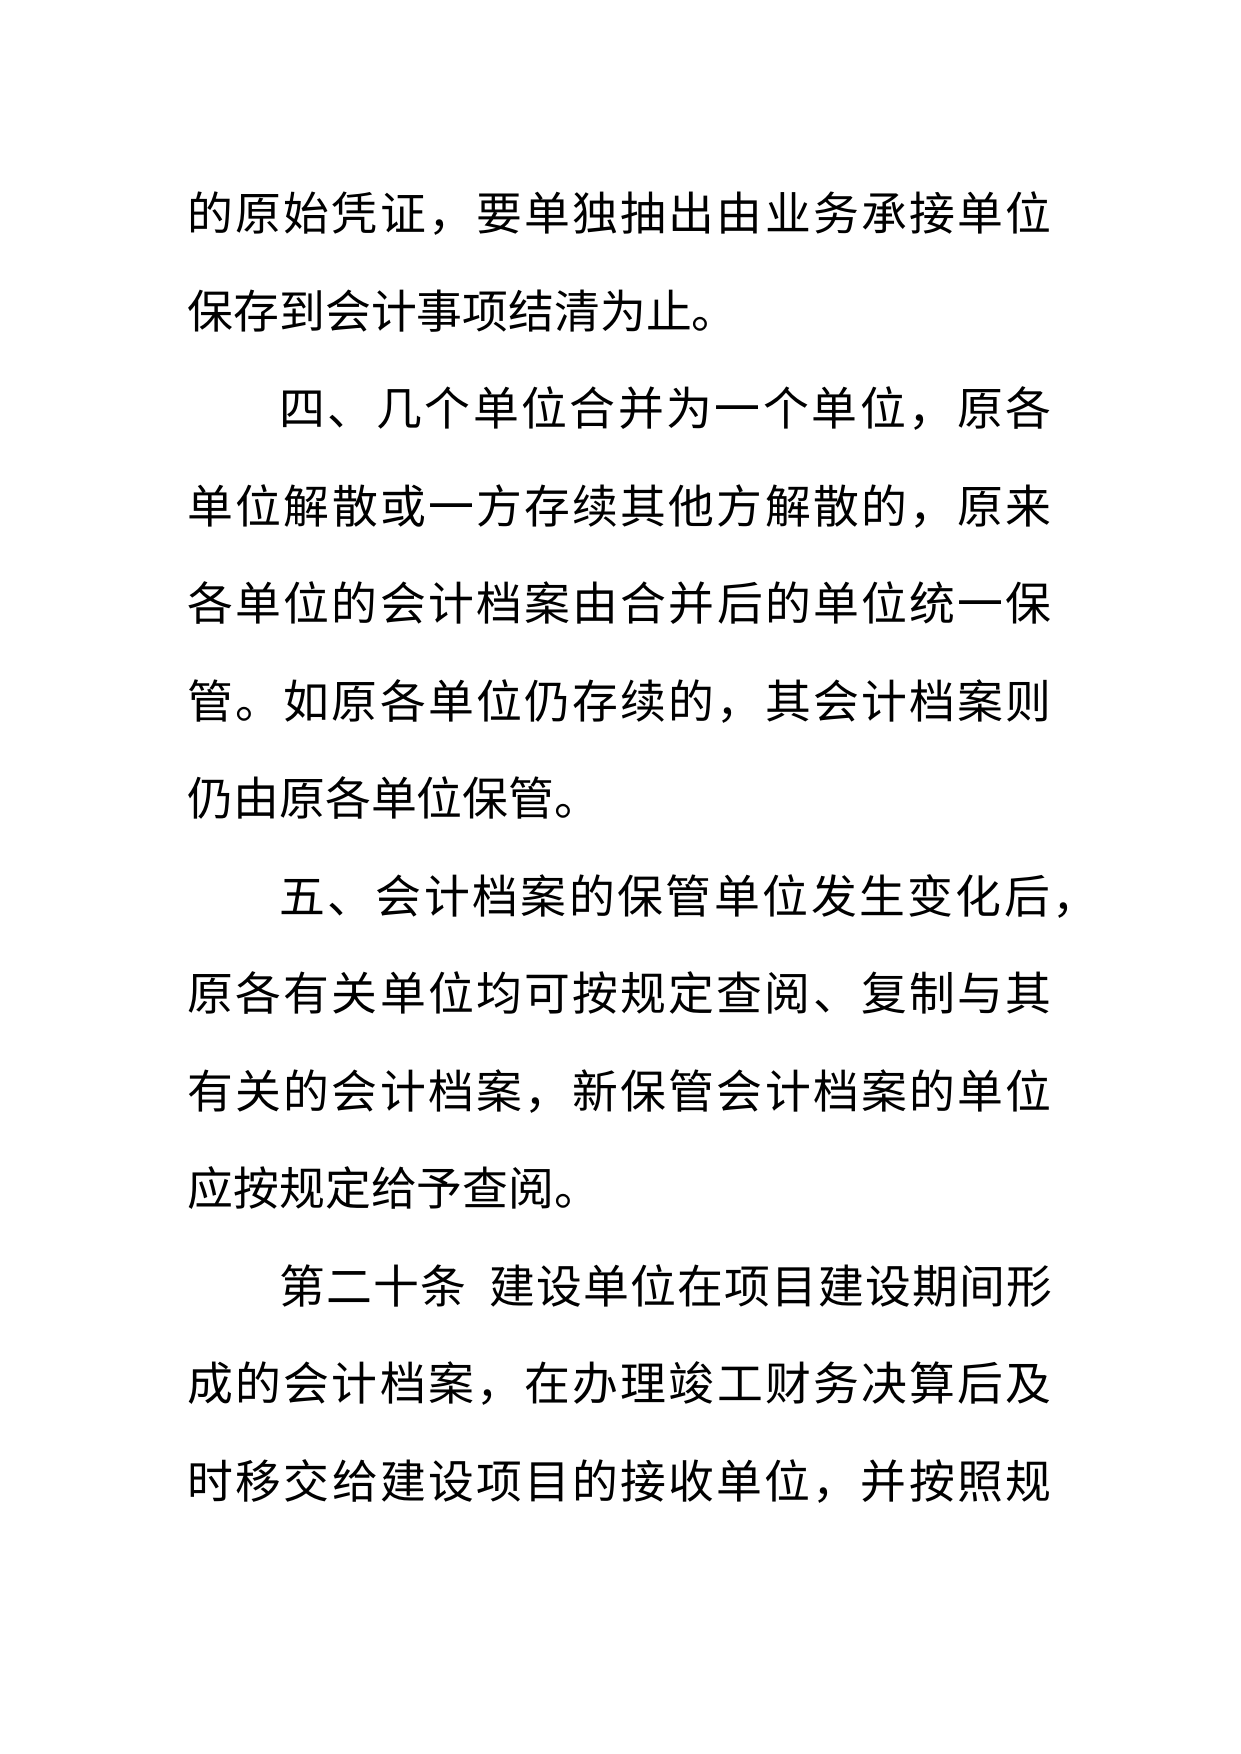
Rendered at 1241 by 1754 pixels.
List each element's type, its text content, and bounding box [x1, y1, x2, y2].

text 四、几个单位合并为一个单位，原各单位解散或一方存续其他方解散的，原来各单位的会计档案由合并后的单位统一保管。如原各单位仍存续的，其会计档案则仍由原各单位保管。 [187, 357, 1053, 844]
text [187, 1234, 1053, 1527]
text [187, 162, 1053, 357]
text 五、会计档案的保管单位发生变化后，原各有关单位均可按规定查阅、复制与其有关的会计档案，新保管会计档案的单位应按规定给予查阅。 [187, 844, 1053, 1234]
